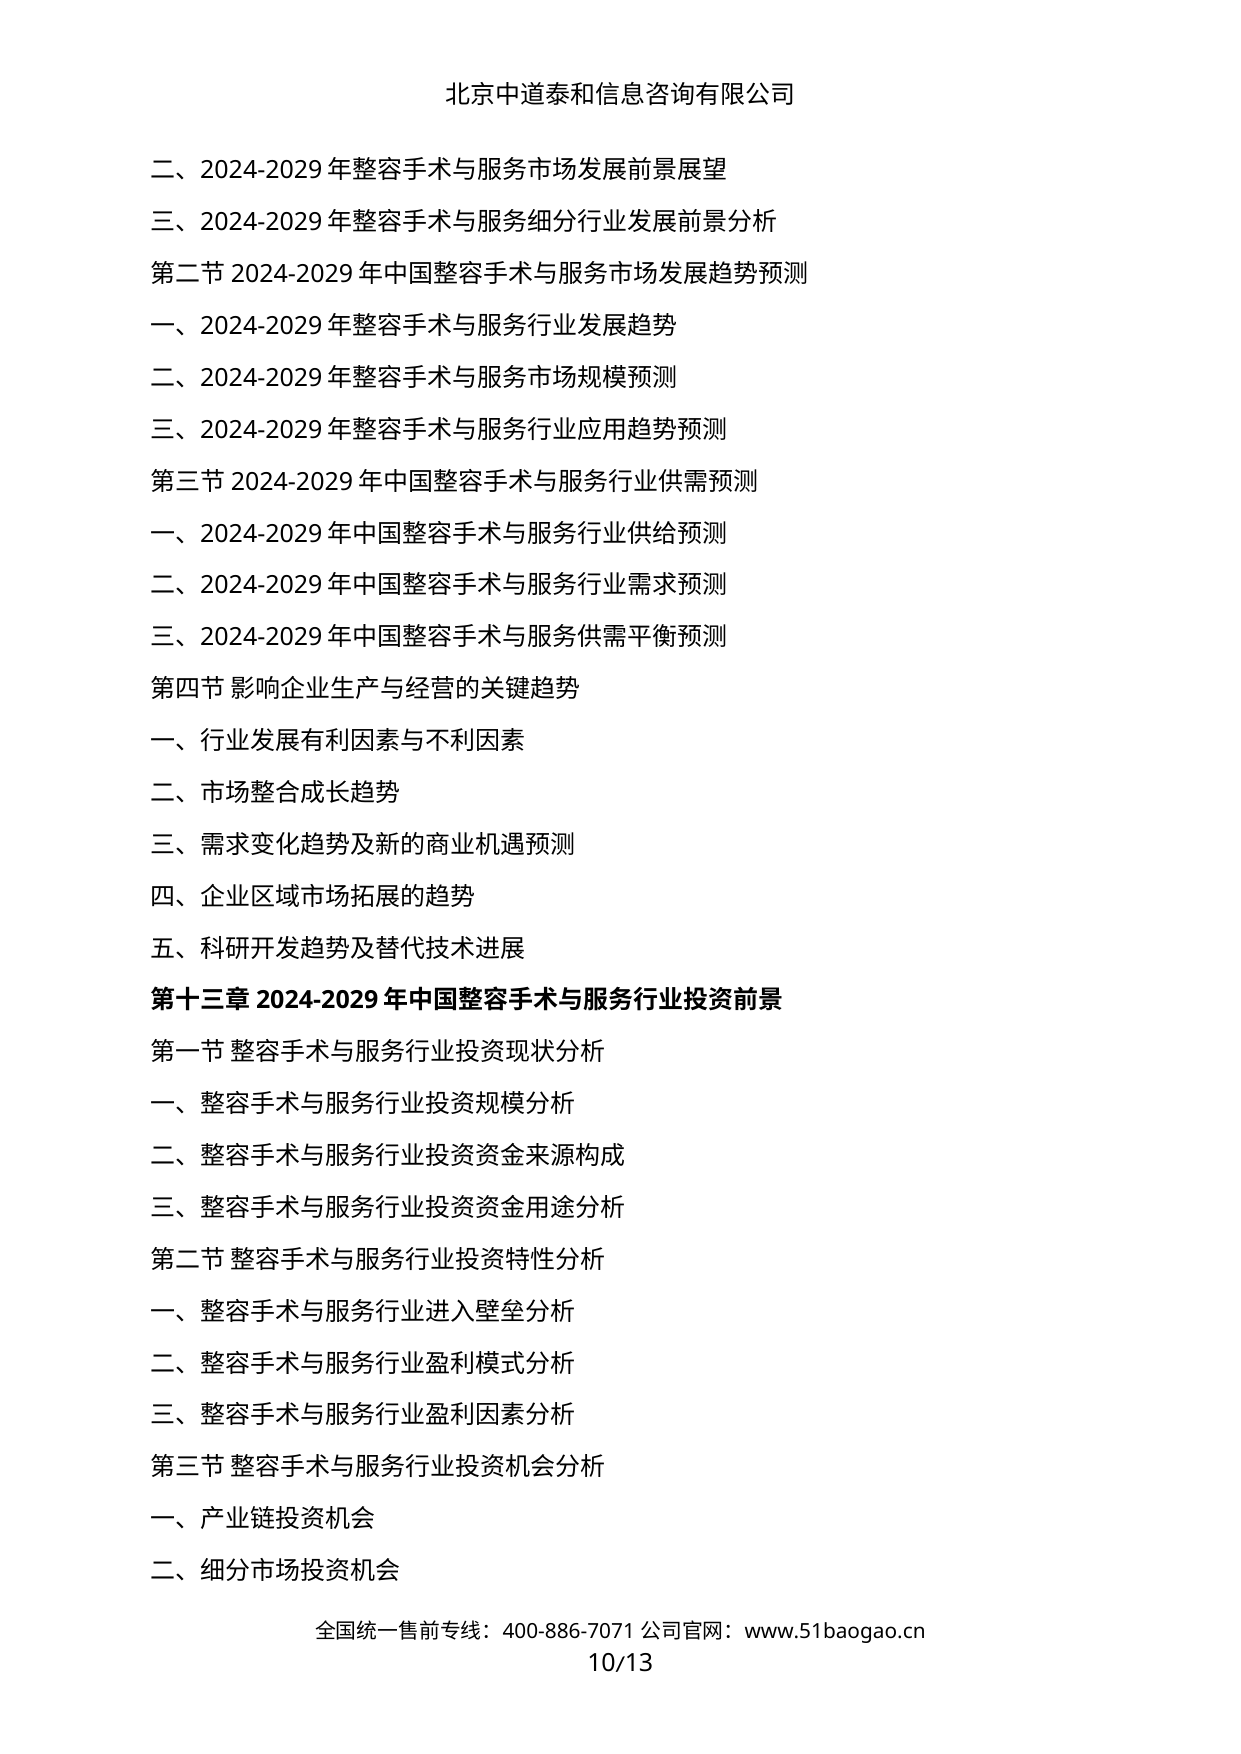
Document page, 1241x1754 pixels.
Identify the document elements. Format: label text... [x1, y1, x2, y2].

text 一、行业发展有利因素与不利因素 [150, 721, 1090, 757]
text 二、细分市场投资机会 [150, 1551, 1090, 1587]
text 第二节 整容手术与服务行业投资特性分析 [150, 1239, 1090, 1276]
text 五、科研开发趋势及替代技术进展 [150, 928, 1090, 964]
text 一、整容手术与服务行业投资规模分析 [150, 1084, 1090, 1120]
text 三、需求变化趋势及新的商业机遇预测 [150, 824, 1090, 861]
text 二、整容手术与服务行业投资资金来源构成 [150, 1136, 1090, 1172]
text 第三节 2024-2029年中国整容手术与服务行业供需预测 [150, 461, 1090, 497]
text 二、市场整合成长趋势 [150, 772, 1090, 809]
text 二、整容手术与服务行业盈利模式分析 [150, 1343, 1090, 1379]
text 三、2024-2029年整容手术与服务行业应用趋势预测 [150, 409, 1090, 446]
text 一、2024-2029年整容手术与服务行业发展趋势 [150, 306, 1090, 342]
text 二、2024-2029年整容手术与服务市场发展前景展望 [150, 150, 1090, 186]
text 三、2024-2029年整容手术与服务细分行业发展前景分析 [150, 202, 1090, 238]
text 第三节 整容手术与服务行业投资机会分析 [150, 1447, 1090, 1483]
text 第十三章 2024-2029年中国整容手术与服务行业投资前景 [150, 980, 1090, 1016]
text 一、2024-2029年中国整容手术与服务行业供给预测 [150, 513, 1090, 549]
text 第二节 2024-2029年中国整容手术与服务市场发展趋势预测 [150, 254, 1090, 290]
text 二、2024-2029年整容手术与服务市场规模预测 [150, 357, 1090, 394]
text 一、整容手术与服务行业进入壁垒分析 [150, 1291, 1090, 1327]
text 第四节 影响企业生产与经营的关键趋势 [150, 669, 1090, 705]
text 四、企业区域市场拓展的趋势 [150, 876, 1090, 912]
text 一、产业链投资机会 [150, 1499, 1090, 1535]
text 三、整容手术与服务行业投资资金用途分析 [150, 1187, 1090, 1224]
text 二、2024-2029年中国整容手术与服务行业需求预测 [150, 565, 1090, 601]
text 第一节 整容手术与服务行业投资现状分析 [150, 1032, 1090, 1068]
text 三、整容手术与服务行业盈利因素分析 [150, 1395, 1090, 1431]
text 三、2024-2029年中国整容手术与服务供需平衡预测 [150, 617, 1090, 653]
